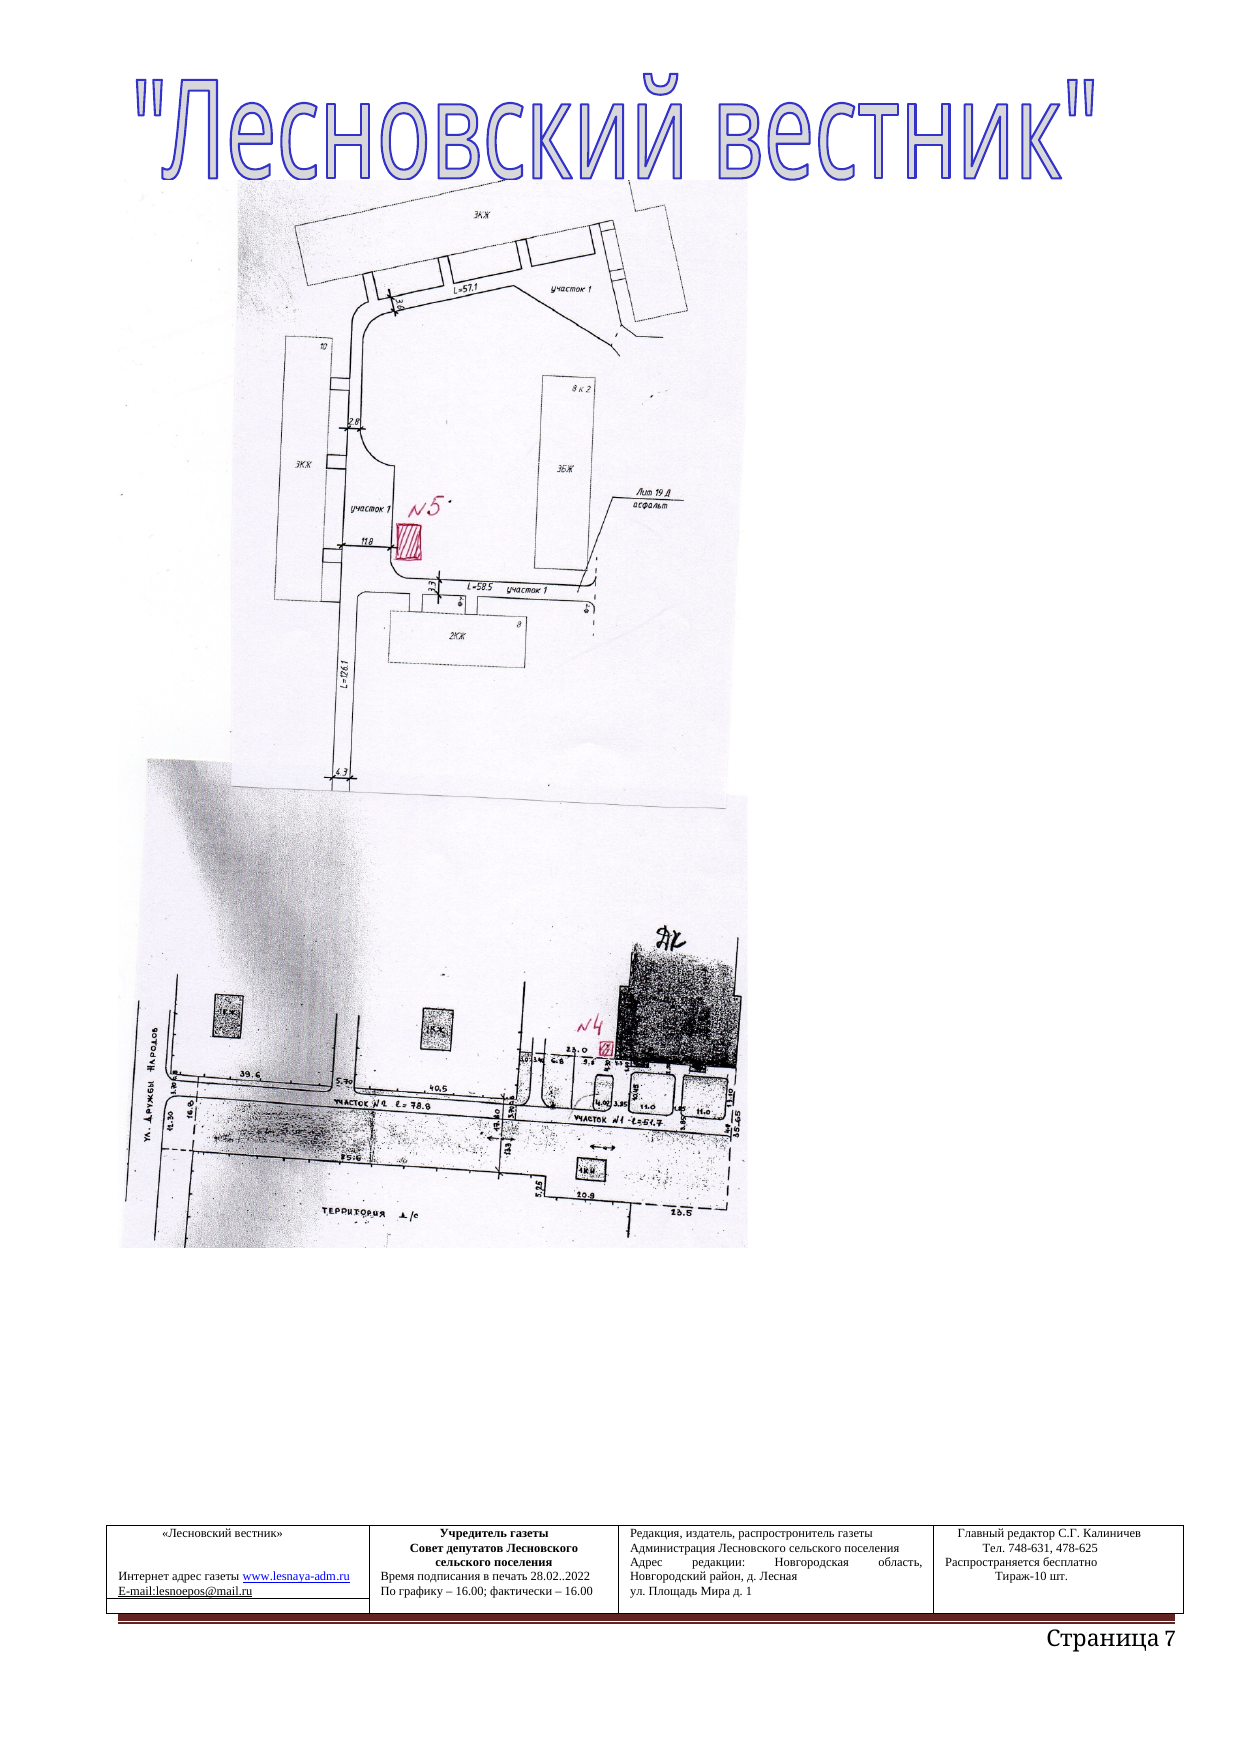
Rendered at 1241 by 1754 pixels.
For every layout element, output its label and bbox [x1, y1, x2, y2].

picture [118, 180, 748, 1248]
